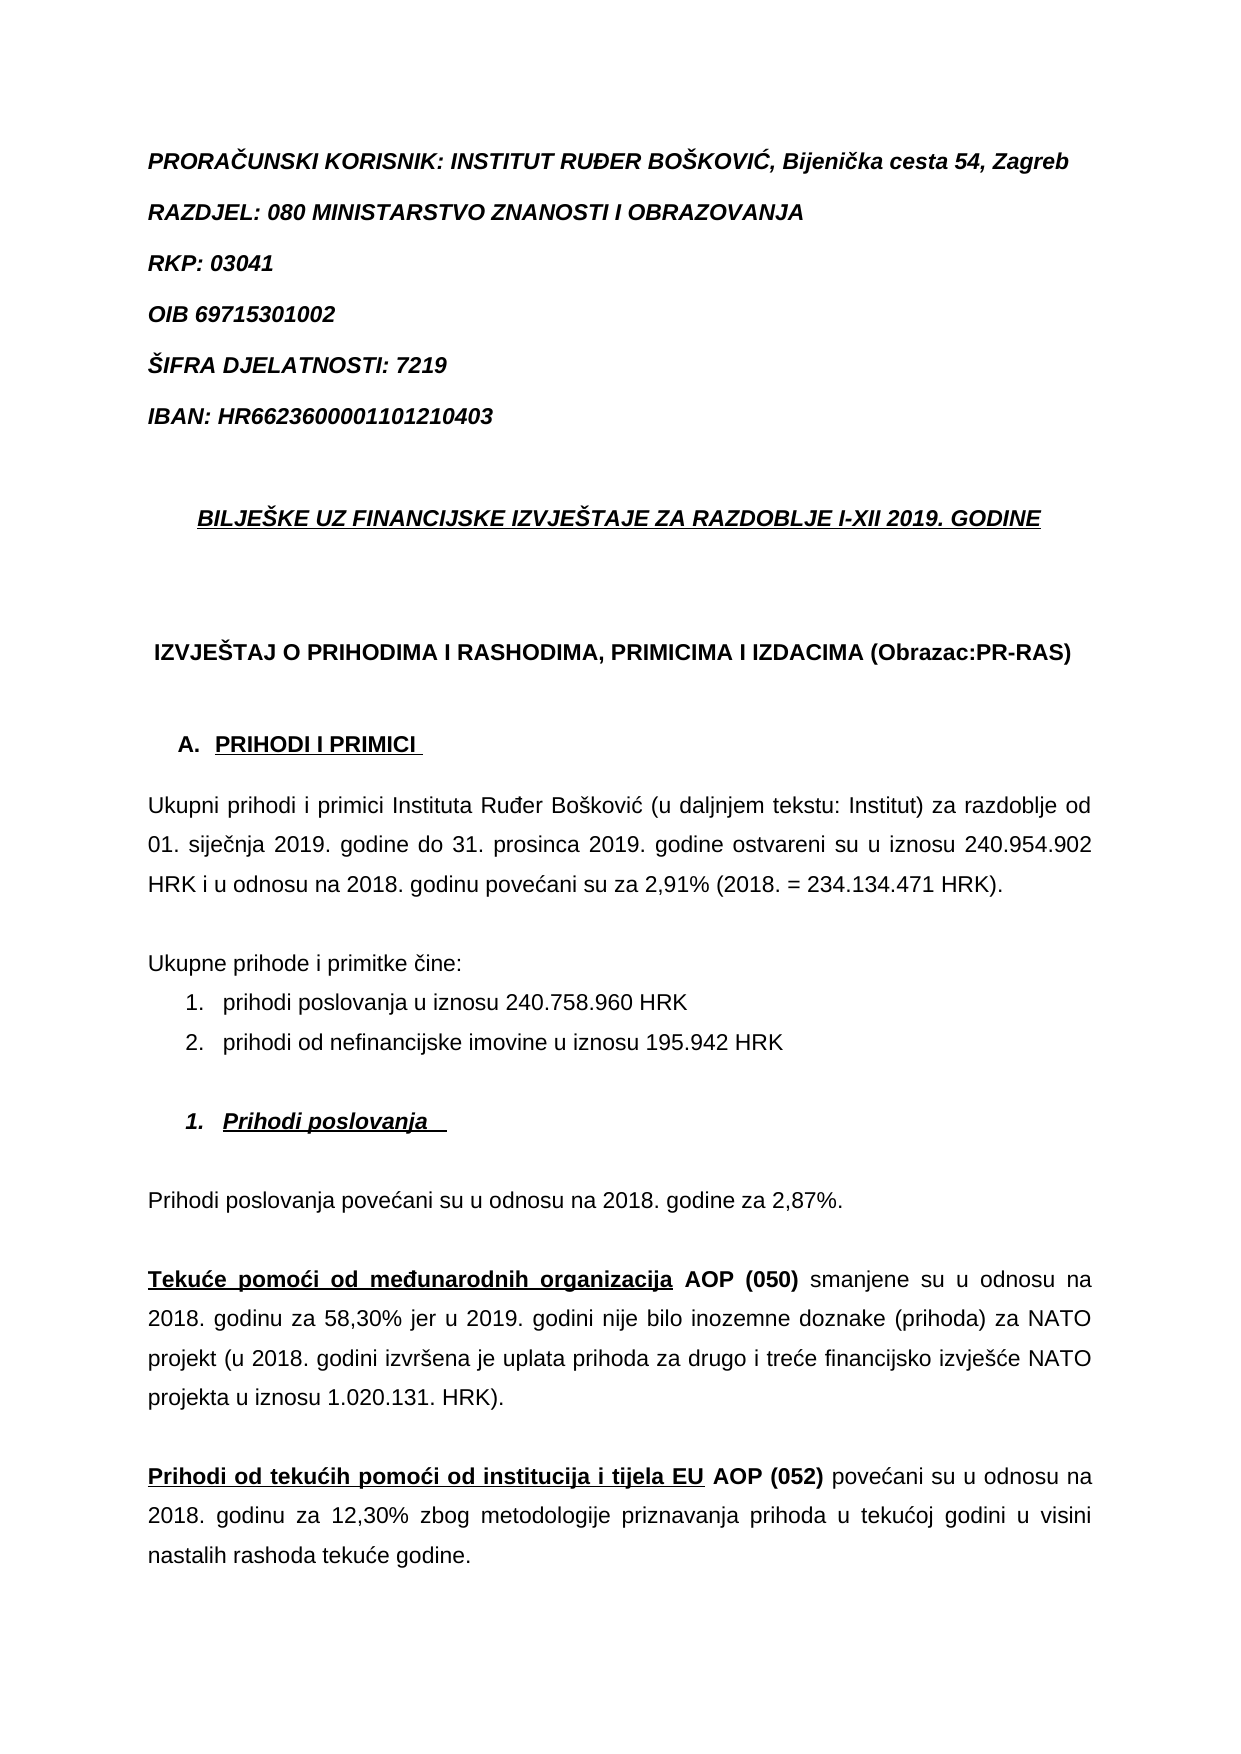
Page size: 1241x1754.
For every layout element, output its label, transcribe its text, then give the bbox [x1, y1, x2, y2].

text Tekuće pomoći od međunarodnih organizacija AOP (050) smanjene su u odnosu na 2018. godinu za 58,30% jer u 2019. godini nije bilo inozemne doznake (prihoda) za NATO projekt (u 2018. godini izvršena je uplata prihoda za drugo i treće financijsko izvješće NATO projekta u iznosu 1.020.131. HRK). [148, 1266, 1093, 1410]
text PRORAČUNSKI KORISNIK: INSTITUT RUĐER BOŠKOVIĆ, Bijenička cesta 54, Zagreb [148, 148, 1093, 174]
text OIB 69715301002 [148, 301, 1093, 327]
text ŠIFRA DJELATNOSTI: 7219 [148, 352, 1093, 378]
text Ukupne prihode i primitke čine: [148, 950, 1093, 976]
list Prihodi poslovanja [185, 1108, 1093, 1134]
list prihodi od nefinancijske imovine u iznosu 195.942 HRK [185, 1029, 1093, 1055]
list prihodi poslovanja u iznosu 240.758.960 HRK [185, 989, 1093, 1016]
text RKP: 03041 [148, 250, 1093, 276]
text IBAN: HR6623600001101210403 [148, 403, 1093, 429]
text Prihodi od tekućih pomoći od institucija i tijela EU AOP (052) povećani su u odnosu na 2018. godinu za 12,30% zbog metodologije priznavanja prihoda u tekućoj godini u visini nastalih rashoda tekuće godine. [148, 1463, 1093, 1568]
text RAZDJEL: 080 MINISTARSTVO ZNANOSTI I OBRAZOVANJA [148, 199, 1093, 225]
text Ukupni prihodi i primici Instituta Ruđer Bošković (u daljnjem tekstu: Institut) za razdoblje od 01. siječnja 2019. godine do 31. prosinca 2019. godine ostvareni su u iznosu 240.954.902 HRK i u odnosu na 2018. godinu povećani su za 2,91% (2018. = 234.134.471 HRK). [148, 792, 1093, 897]
text BILJEŠKE UZ FINANCIJSKE IZVJEŠTAJE ZA RAZDOBLJE I-XII 2019. GODINE [148, 505, 1093, 531]
text Prihodi poslovanja povećani su u odnosu na 2018. godine za 2,87%. [148, 1187, 1093, 1213]
text IZVJEŠTAJ O PRIHODIMA I RASHODIMA, PRIMICIMA I IZDACIMA (Obrazac:PR-RAS) [148, 639, 1093, 665]
list PRIHODI I PRIMICI [177, 731, 1093, 758]
